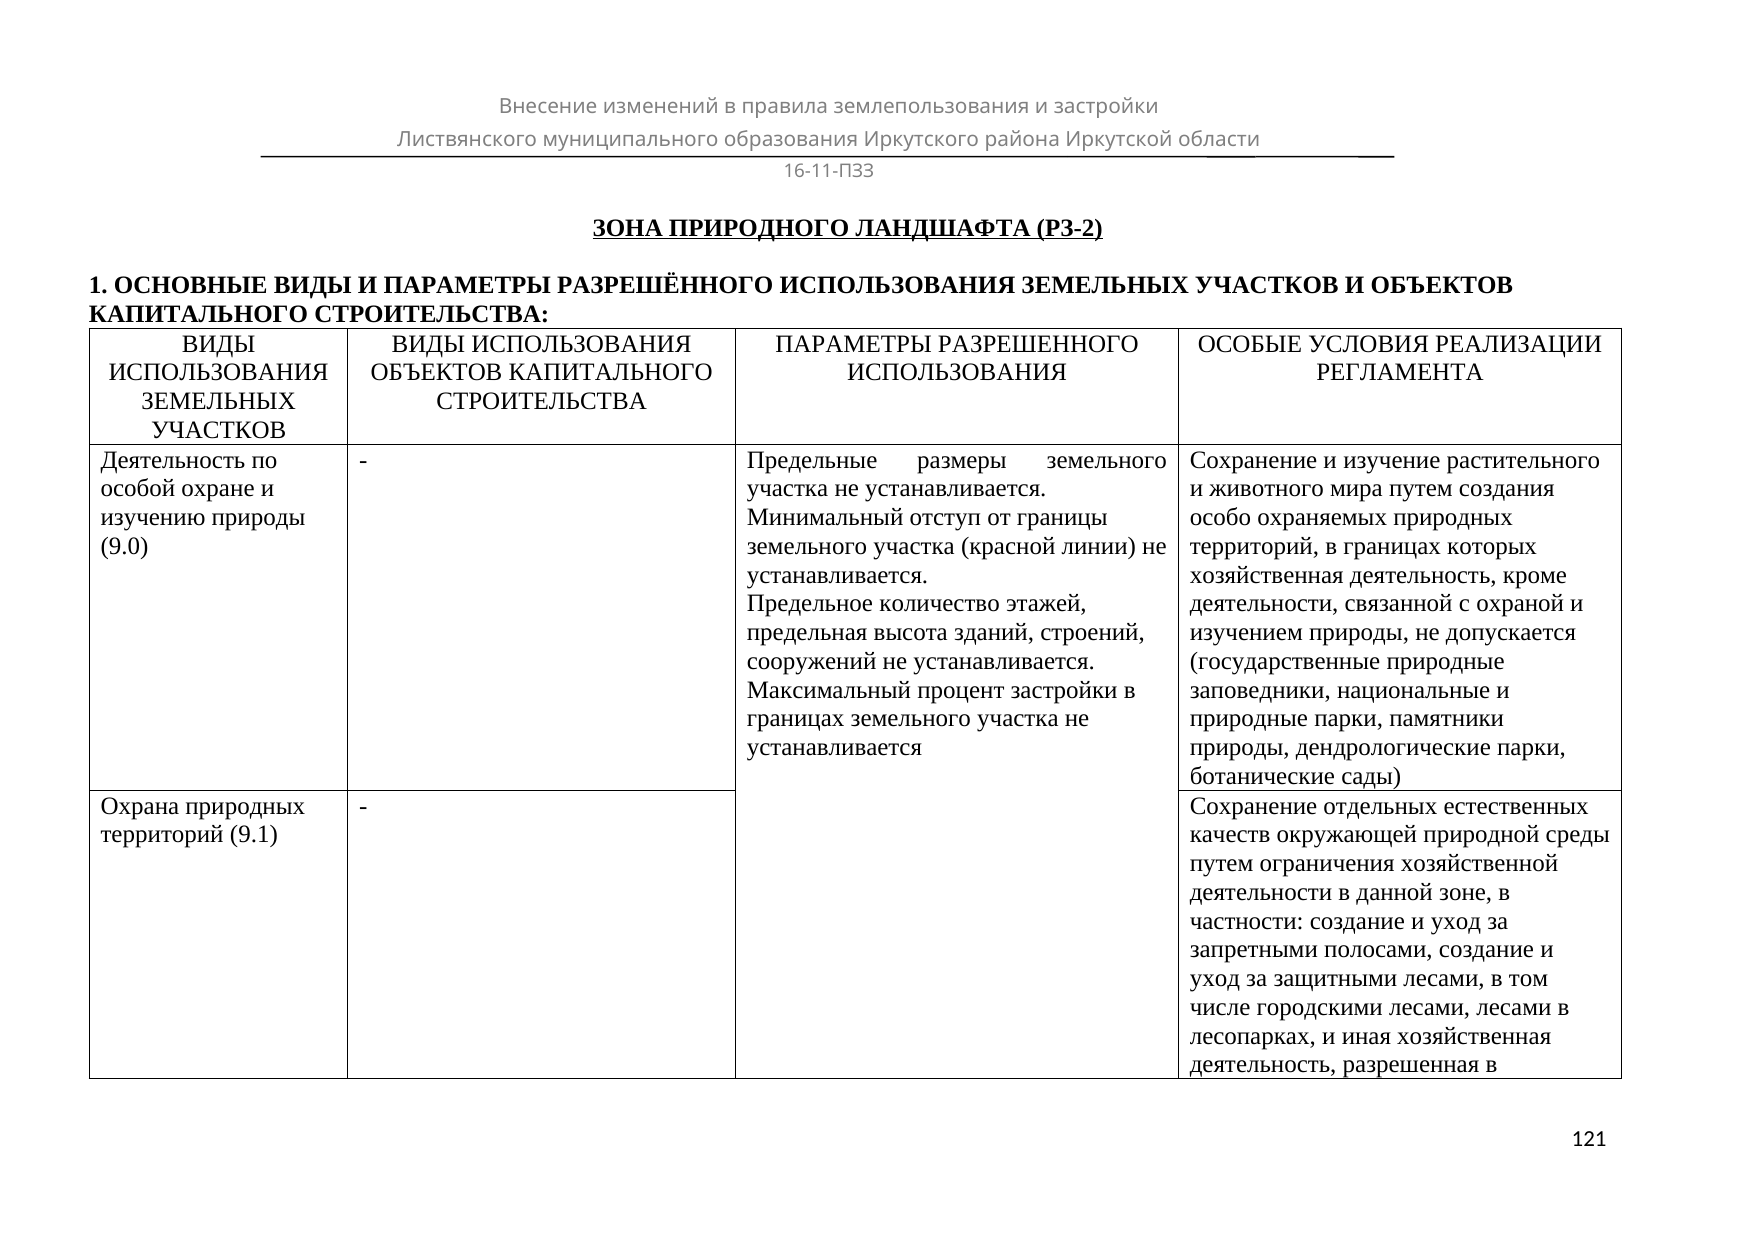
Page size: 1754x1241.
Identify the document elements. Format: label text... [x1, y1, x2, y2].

table_cell Предельные размеры земельного участка не устанавливается. Минимальный отступ от границы земельного участка (красной линии) не устанавливается. Предельное количество этажей, предельная высота зданий, строений, сооружений не устанавливается. Максимальный процент застройки в границах земельного участка не устанавливается [736, 445, 1178, 1078]
table_cell - [348, 445, 735, 790]
table_header ВИДЫ ИСПОЛЬЗОВАНИЯ ЗЕМЕЛЬНЫХ УЧАСТКОВ [90, 329, 347, 444]
table_cell Охрана природных территорий (9.1) [90, 791, 347, 1078]
table_header ОСОБЫЕ УСЛОВИЯ РЕАЛИЗАЦИИ РЕГЛАМЕНТА [1179, 329, 1621, 444]
text ЗОНА ПРИРОДНОГО ЛАНДШАФТА (РЗ-2) [89, 213, 1606, 241]
table_cell Сохранение и изучение растительного и животного мира путем создания особо охраняемых природных территорий, в границах которых хозяйственная деятельность, кроме деятельности, связанной с охраной и изучением природы, не допускается (государственные природные заповедники, национальные и природные парки, памятники природы, дендрологические парки, ботанические сады) [1179, 445, 1621, 790]
table_header ПАРАМЕТРЫ РАЗРЕШЕННОГО ИСПОЛЬЗОВАНИЯ [736, 329, 1178, 444]
table_cell Деятельность по особой охране и изучению природы (9.0) [90, 445, 347, 790]
table_header ВИДЫ ИСПОЛЬЗОВАНИЯ ОБЪЕКТОВ КАПИТАЛЬНОГО СТРОИТЕЛЬСТВА [348, 329, 735, 444]
table_cell - [348, 791, 735, 1078]
text 1. ОСНОВНЫЕ ВИДЫ И ПАРАМЕТРЫ РАЗРЕШЁННОГО ИСПОЛЬЗОВАНИЯ ЗЕМЕЛЬНЫХ УЧАСТКОВ И ОБЪЕКТОВ КАПИТАЛЬНОГО СТРОИТЕЛЬСТВА: [89, 270, 1606, 328]
